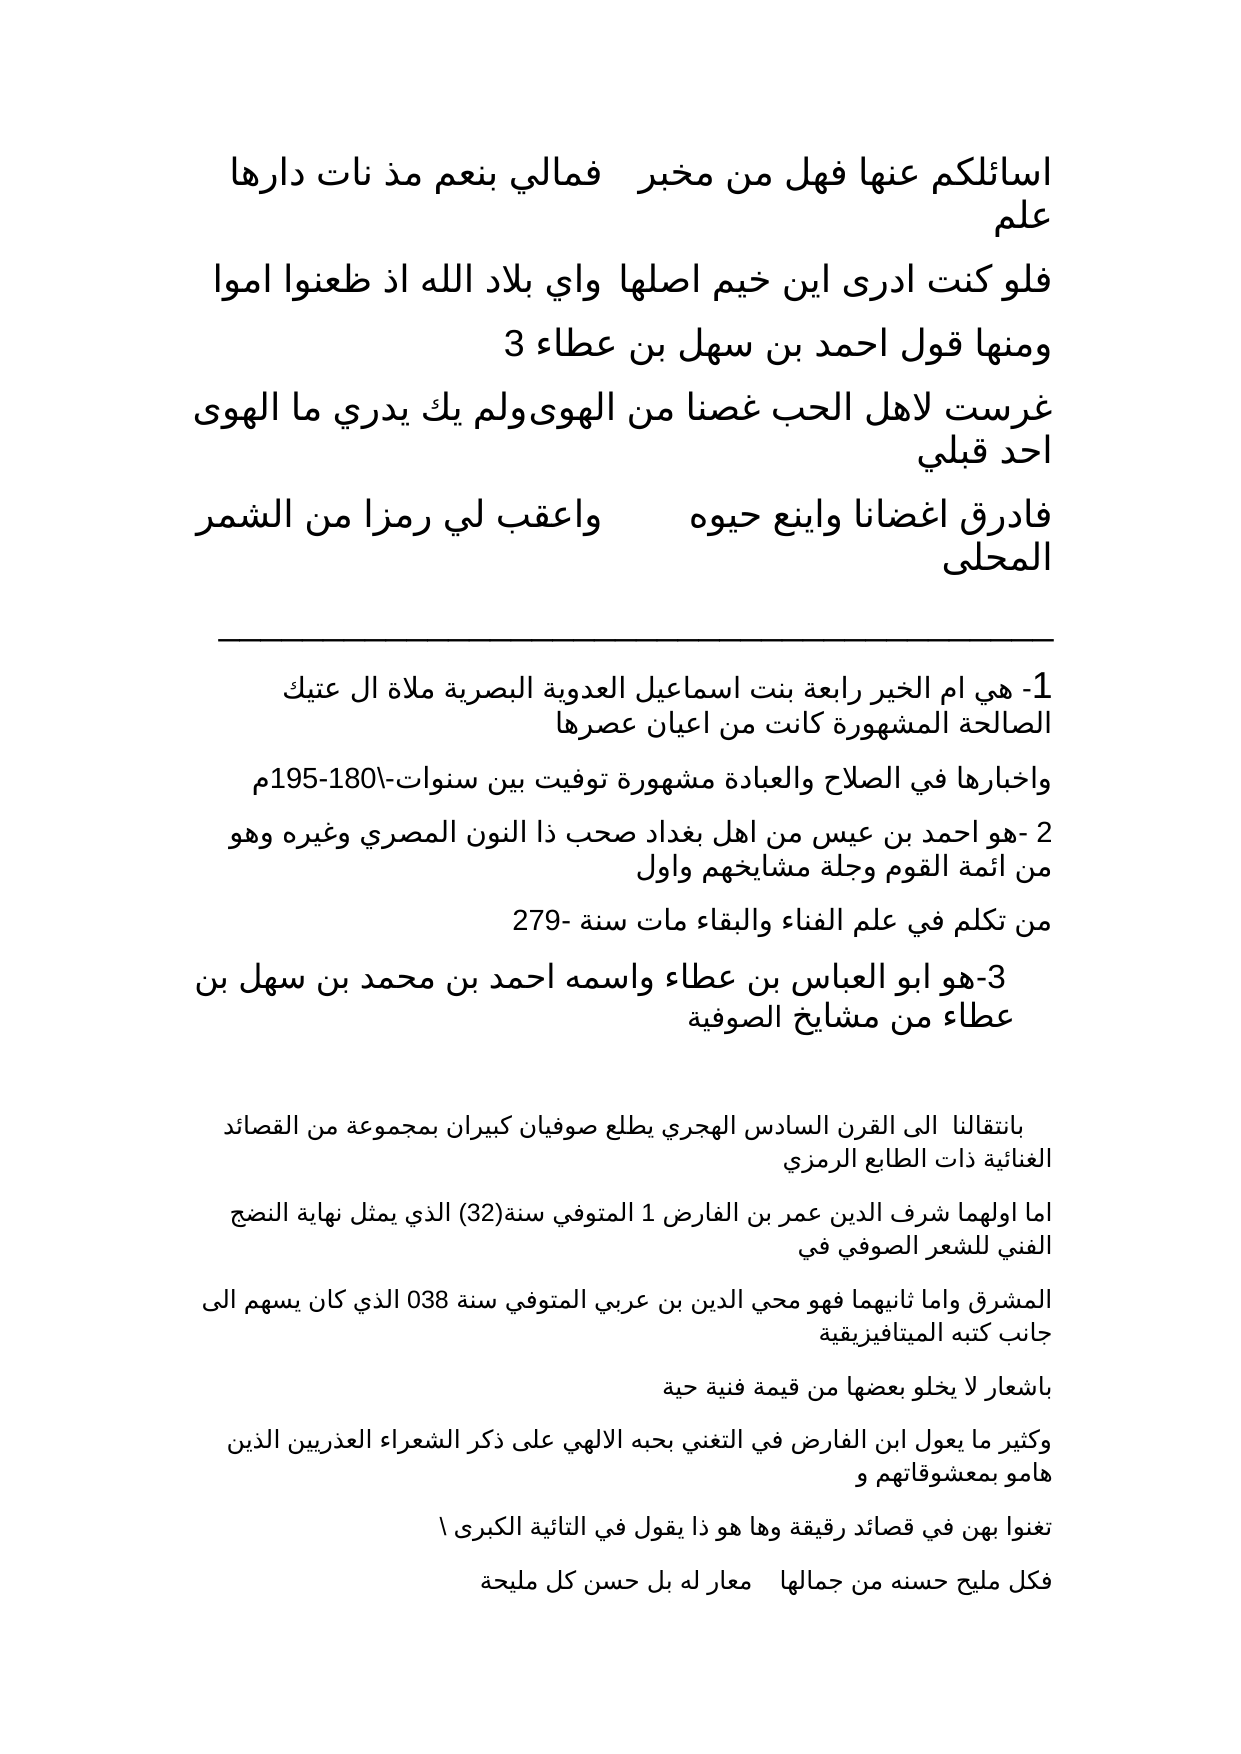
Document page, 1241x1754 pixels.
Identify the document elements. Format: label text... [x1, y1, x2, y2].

text فادرق اغضانا واينع حيوه واعقب لي رمزا من الشمر المحلى [187, 492, 1053, 578]
text من تكلم في علم الفناء والبقاء مات سنة -279 [187, 903, 1053, 936]
text 2 -هو احمد بن عيس من اهل بغداد صحب ذا النون المصري وغيره وهو من ائمة القوم وجلة مشايخهم واول [187, 815, 1053, 882]
text وكثير ما يعول ابن الفارض في التغني بحبه الالهي على ذكر الشعراء العذريين الذين هامو بمعشوقاتهم و [187, 1425, 1053, 1487]
text بانتقالنا الى القرن السادس الهجري يطلع صوفيان كبيران بمجموعة من القصائد الغنائية ذات الطابع الرمزي [187, 1111, 1053, 1173]
text فلو كنت ادرى اين خيم اصلها واي بلاد الله اذ ظعنوا اموا [187, 257, 1053, 300]
text فكل مليح حسنه من جمالها معار له بل حسن كل مليحة [187, 1566, 1053, 1595]
text غرست لاهل الحب غصنا من الهوى ولم يك يدري ما الهوى احد قبلي [187, 385, 1053, 471]
text 1- هي ام الخير رابعة بنت اسماعيل العدوية البصرية ملاة ال عتيك الصالحة المشهورة كانت من اعيان عصرها [187, 663, 1053, 740]
text المشرق واما ثانيهما فهو محي الدين بن عربي المتوفي سنة 038 الذي كان يسهم الى جانب كتبه الميتافيزيقية [187, 1284, 1053, 1346]
text باشعار لا يخلو بعضها من قيمة فنية حية [187, 1371, 1053, 1400]
text ________________________________________ [187, 599, 1053, 642]
text ومنها قول احمد بن سهل بن عطاء 3 [187, 321, 1053, 364]
text واخبارها في الصلاح والعبادة مشهورة توفيت بين سنوات-\180-195م [187, 761, 1053, 794]
text 3-هو ابو العباس بن عطاء واسمه احمد بن محمد بن سهل بن عطاء من مشايخ الصوفية [187, 957, 1015, 1034]
text تغنوا بهن في قصائد رقيقة وها هو ذا يقول في التائية الكبرى \ [187, 1512, 1053, 1541]
text اسائلكم عنها فهل من مخبر فمالي بنعم مذ نات دارها علم [187, 150, 1053, 236]
text اما اولهما شرف الدين عمر بن الفارض 1 المتوفي سنة(32) الذي يمثل نهاية النضج الفني للشعر الصوفي في [187, 1198, 1053, 1259]
